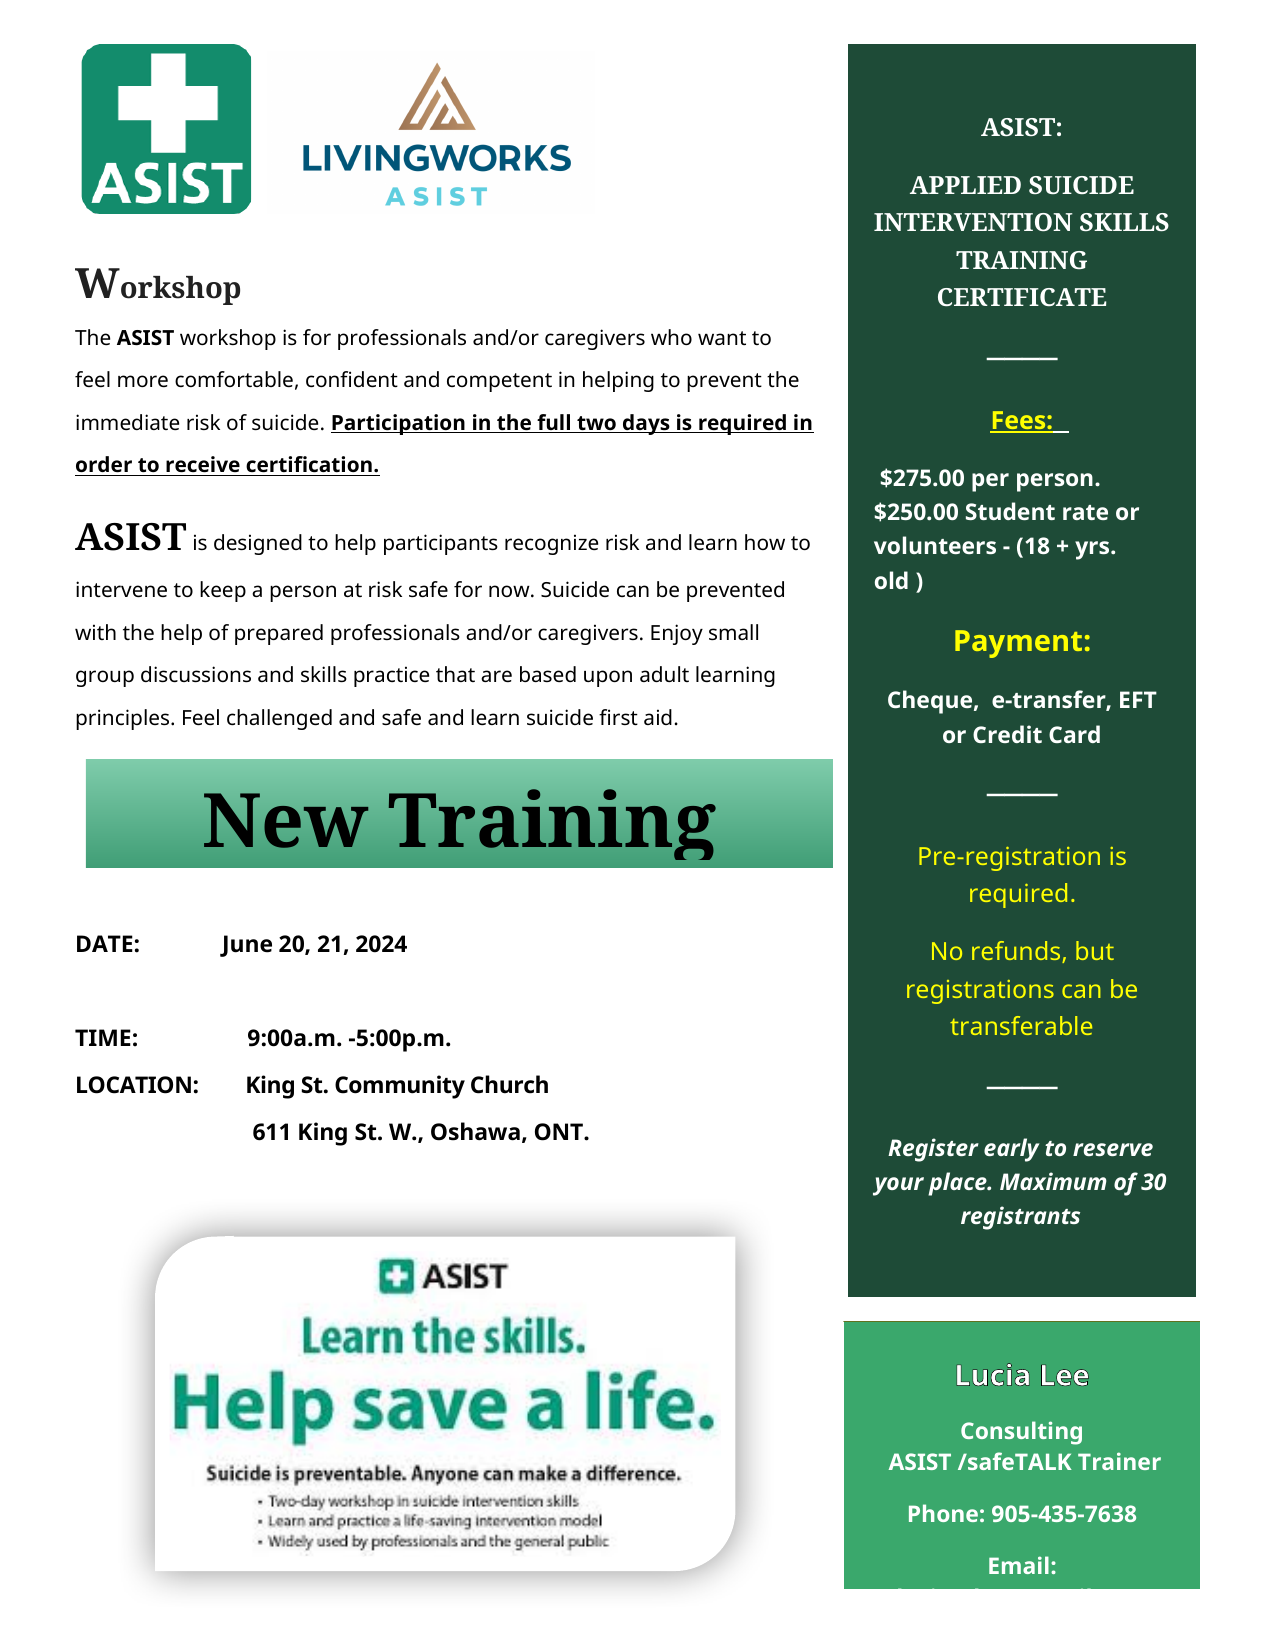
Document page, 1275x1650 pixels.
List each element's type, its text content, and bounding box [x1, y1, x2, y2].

table_header Workshop The ASIST workshop is for professionals and/or caregivers who want to feel more comfortable, confident and competent in helping to prevent the immediate risk of suicide. Participation in the full two days is required in order to receive certification. ASIST is designed to help participants recognize risk and learn how to intervene to keep a person at risk safe for now. Suicide can be prevented with the help of prepared professionals and/or caregivers. Enjoy small group discussions and skills practice that are based upon adult learning principles. Feel challenged and safe and learn suicide first aid. DATE: June 20, 21, 2024 TIME: 9:00a.m. -5:00p.m. LOCATION: King St. Community Church 611 King St. W., Oshawa, ONT. [75, 44, 844, 1589]
table_header ASIST: APPLIED SUICIDE INTERVENTION SKILLS TRAINING CERTIFICATE Fees: $275.00 per person. $250.00 Student rate or volunteers - (18 + yrs. old ) Payment: Cheque, e-transfer, EFT or Credit Card Pre-registration is required. No refunds, but registrations can be transferable Register early to reserve your place. Maximum of 30 registrants Lucia Lee Consulting ASIST /safeTALK Trainer Phone: 905-435-7638 Email: luciamlee@gmail.com [844, 44, 1200, 1321]
picture [267, 51, 596, 214]
picture [170, 1252, 720, 1556]
picture [81, 44, 252, 214]
